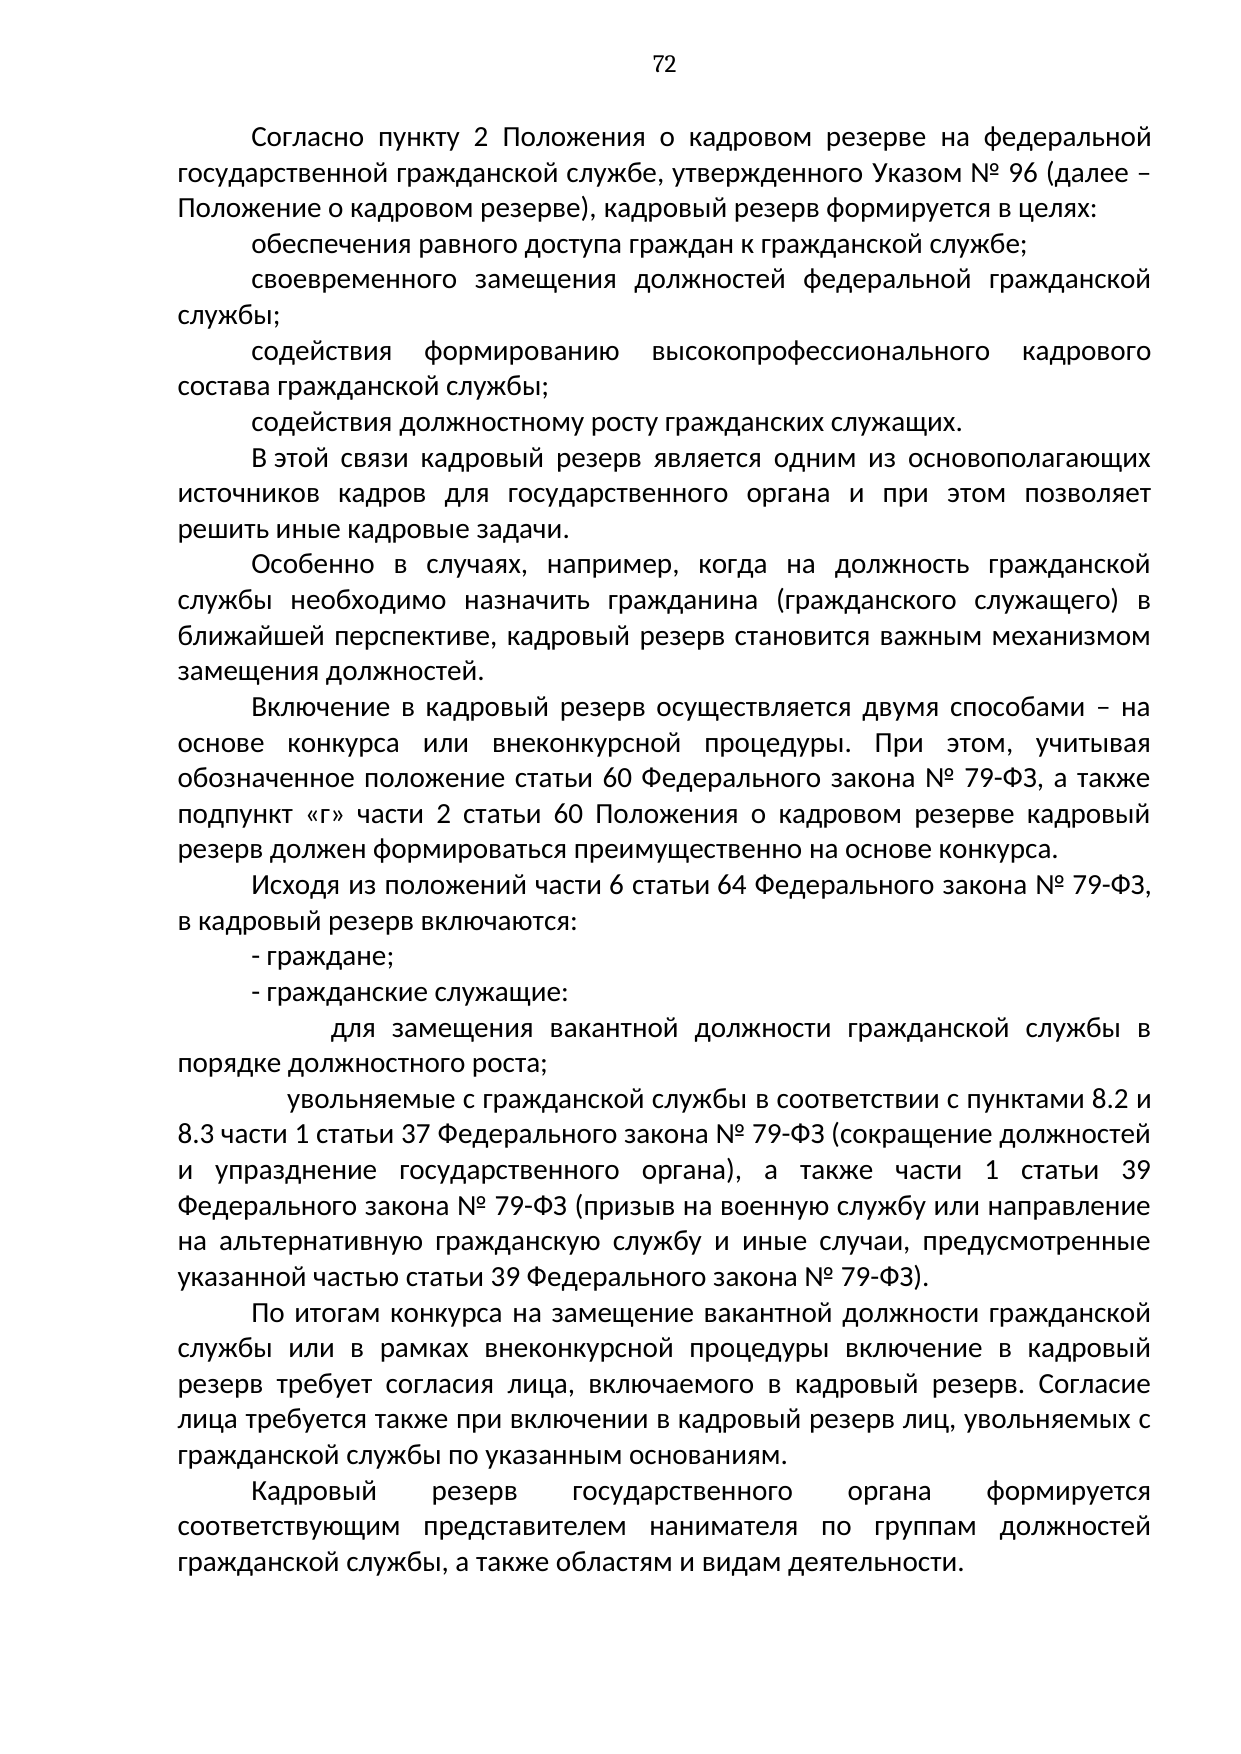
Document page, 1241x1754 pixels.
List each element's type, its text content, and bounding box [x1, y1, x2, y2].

text - граждане; [177, 937, 1152, 973]
text увольняемые с гражданской службы в соответствии с пунктами 8.2 и 8.3 части 1 статьи 37 Федерального закона № 79-ФЗ (сокращение должностей и упразднение государственного органа), а также части 1 статьи 39 Федерального закона № 79-ФЗ (призыв на военную службу или направление на альтернативную гражданскую службу и иные случаи, предусмотренные указанной частью статьи 39 Федерального закона № 79-ФЗ). [177, 1080, 1152, 1294]
text для замещения вакантной должности гражданской службы в порядке должностного роста; [177, 1009, 1152, 1080]
text Особенно в случаях, например, когда на должность гражданской службы необходимо назначить гражданина (гражданского служащего) в ближайшей перспективе, кадровый резерв становится важным механизмом замещения должностей. [177, 546, 1152, 688]
text своевременного замещения должностей федеральной гражданской службы; [177, 261, 1152, 332]
text содействия должностному росту гражданских служащих. [177, 403, 1152, 439]
text содействия формированию высокопрофессионального кадрового состава гражданской службы; [177, 332, 1152, 403]
text Кадровый резерв государственного органа формируется соответствующим представителем нанимателя по группам должностей гражданской службы, а также областям и видам деятельности. [177, 1472, 1152, 1579]
text В этой связи кадровый резерв является одним из основополагающих источников кадров для государственного органа и при этом позволяет решить иные кадровые задачи. [177, 439, 1152, 546]
text - гражданские служащие: [177, 973, 1152, 1009]
text По итогам конкурса на замещение вакантной должности гражданской службы или в рамках внеконкурсной процедуры включение в кадровый резерв требует согласия лица, включаемого в кадровый резерв. Согласие лица требуется также при включении в кадровый резерв лиц, увольняемых с гражданской службы по указанным основаниям. [177, 1294, 1152, 1472]
text Исходя из положений части 6 статьи 64 Федерального закона № 79-ФЗ, в кадровый резерв включаются: [177, 866, 1152, 937]
text Согласно пункту 2 Положения о кадровом резерве на федеральной государственной гражданской службе, утвержденного Указом № 96 (далее – Положение о кадровом резерве), кадровый резерв формируется в целях: [177, 118, 1152, 225]
text Включение в кадровый резерв осуществляется двумя способами – на основе конкурса или внеконкурсной процедуры. При этом, учитывая обозначенное положение статьи 60 Федерального закона № 79-ФЗ, а также подпункт «г» части 2 статьи 60 Положения о кадровом резерве кадровый резерв должен формироваться преимущественно на основе конкурса. [177, 688, 1152, 866]
text обеспечения равного доступа граждан к гражданской службе; [177, 225, 1152, 261]
